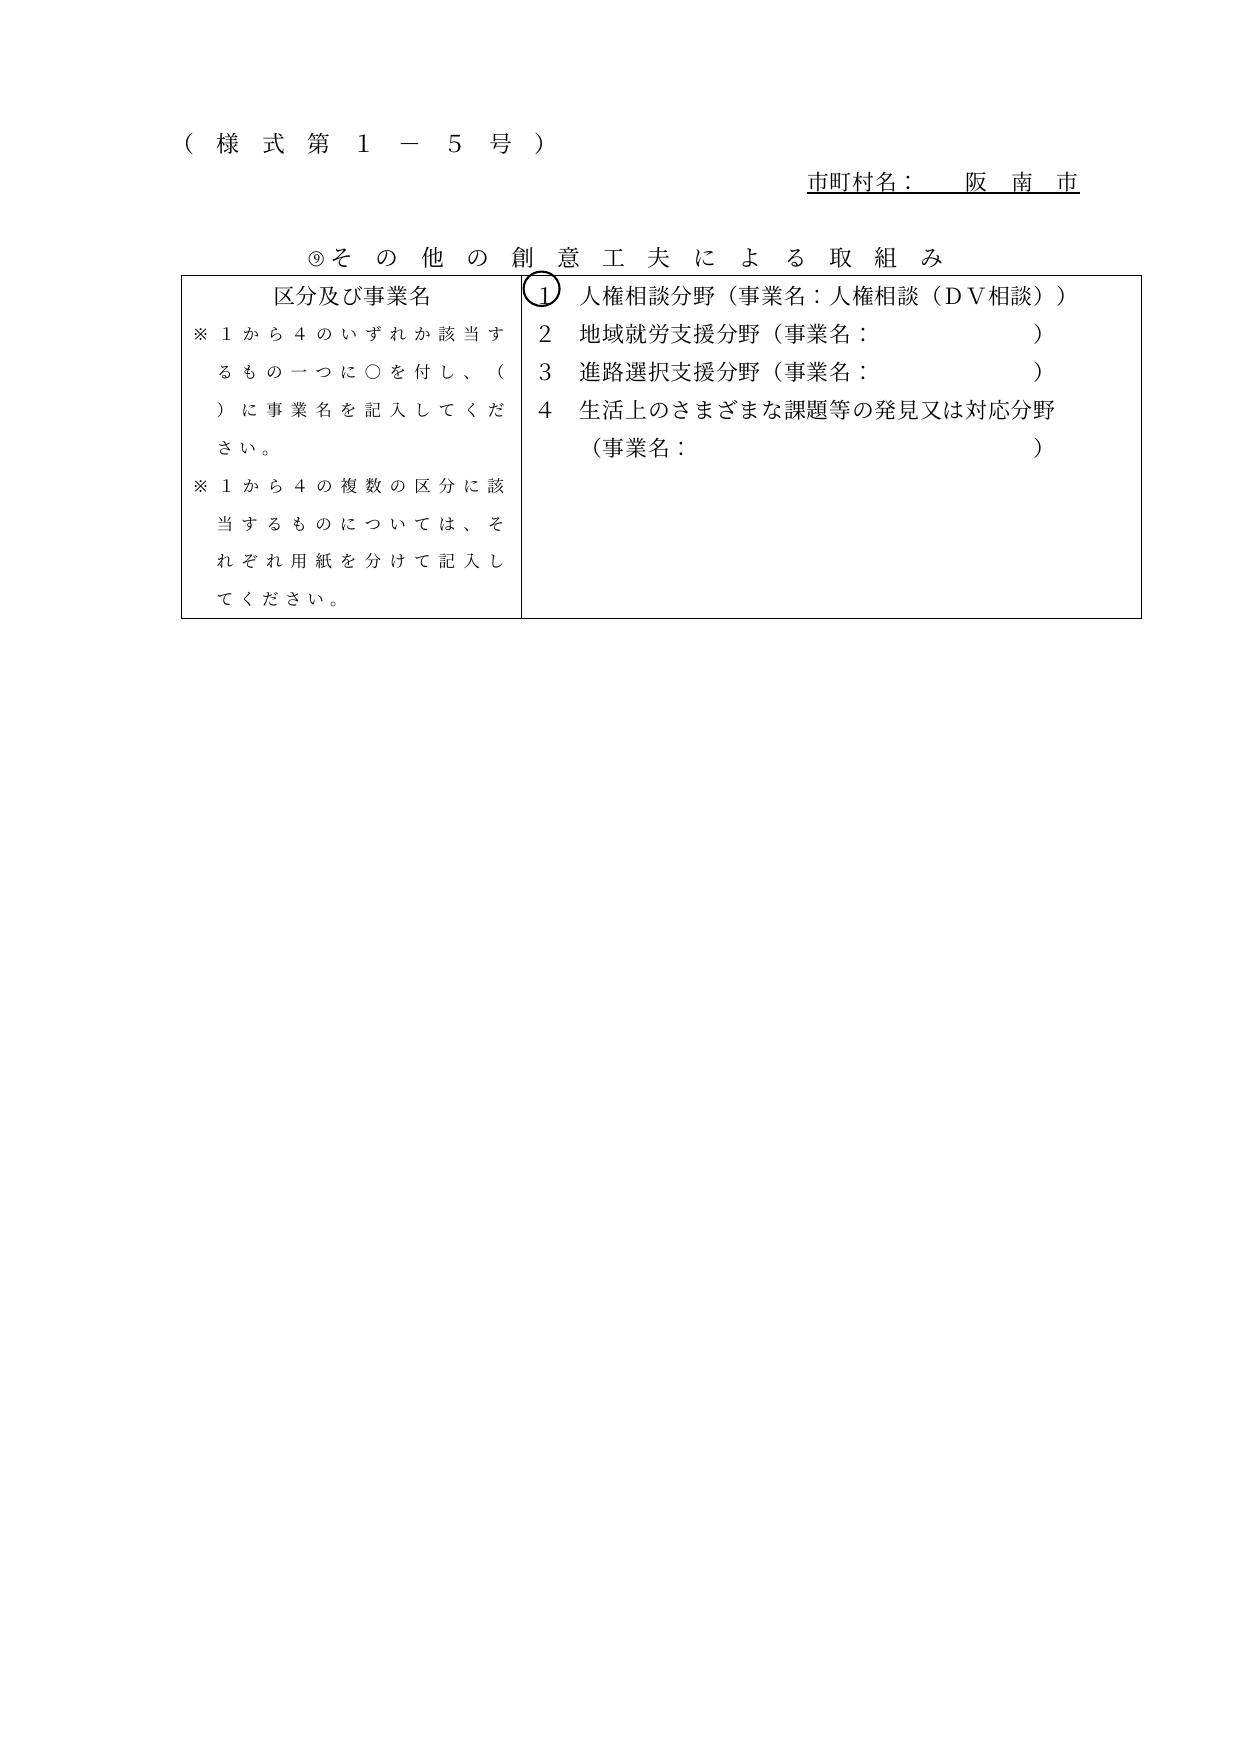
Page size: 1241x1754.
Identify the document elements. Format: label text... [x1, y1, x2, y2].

text ⑨その他の創意工夫による取組み [171, 237, 1102, 275]
table_header １ 人権相談分野（事業名：人権相談（ＤＶ相談）） ２ 地域就労支援分野（事業名： ） ３ 進路選択支援分野（事業名： ） ４ 生活上のさまざまな課題等の発見又は対応分野 （事業名： ） [522, 276, 1141, 618]
text 市町村名： 阪 南 市 [171, 162, 1102, 199]
table_header 区分及び事業名 ※１から４のいずれか該当するもの一つに○を付し、（ ）に事業名を記入してください。 ※１から４の複数の区分に該当するものについては、それぞれ用紙を分けて記入してください。 [182, 276, 521, 618]
text （様式第１－５号） [171, 124, 1102, 162]
